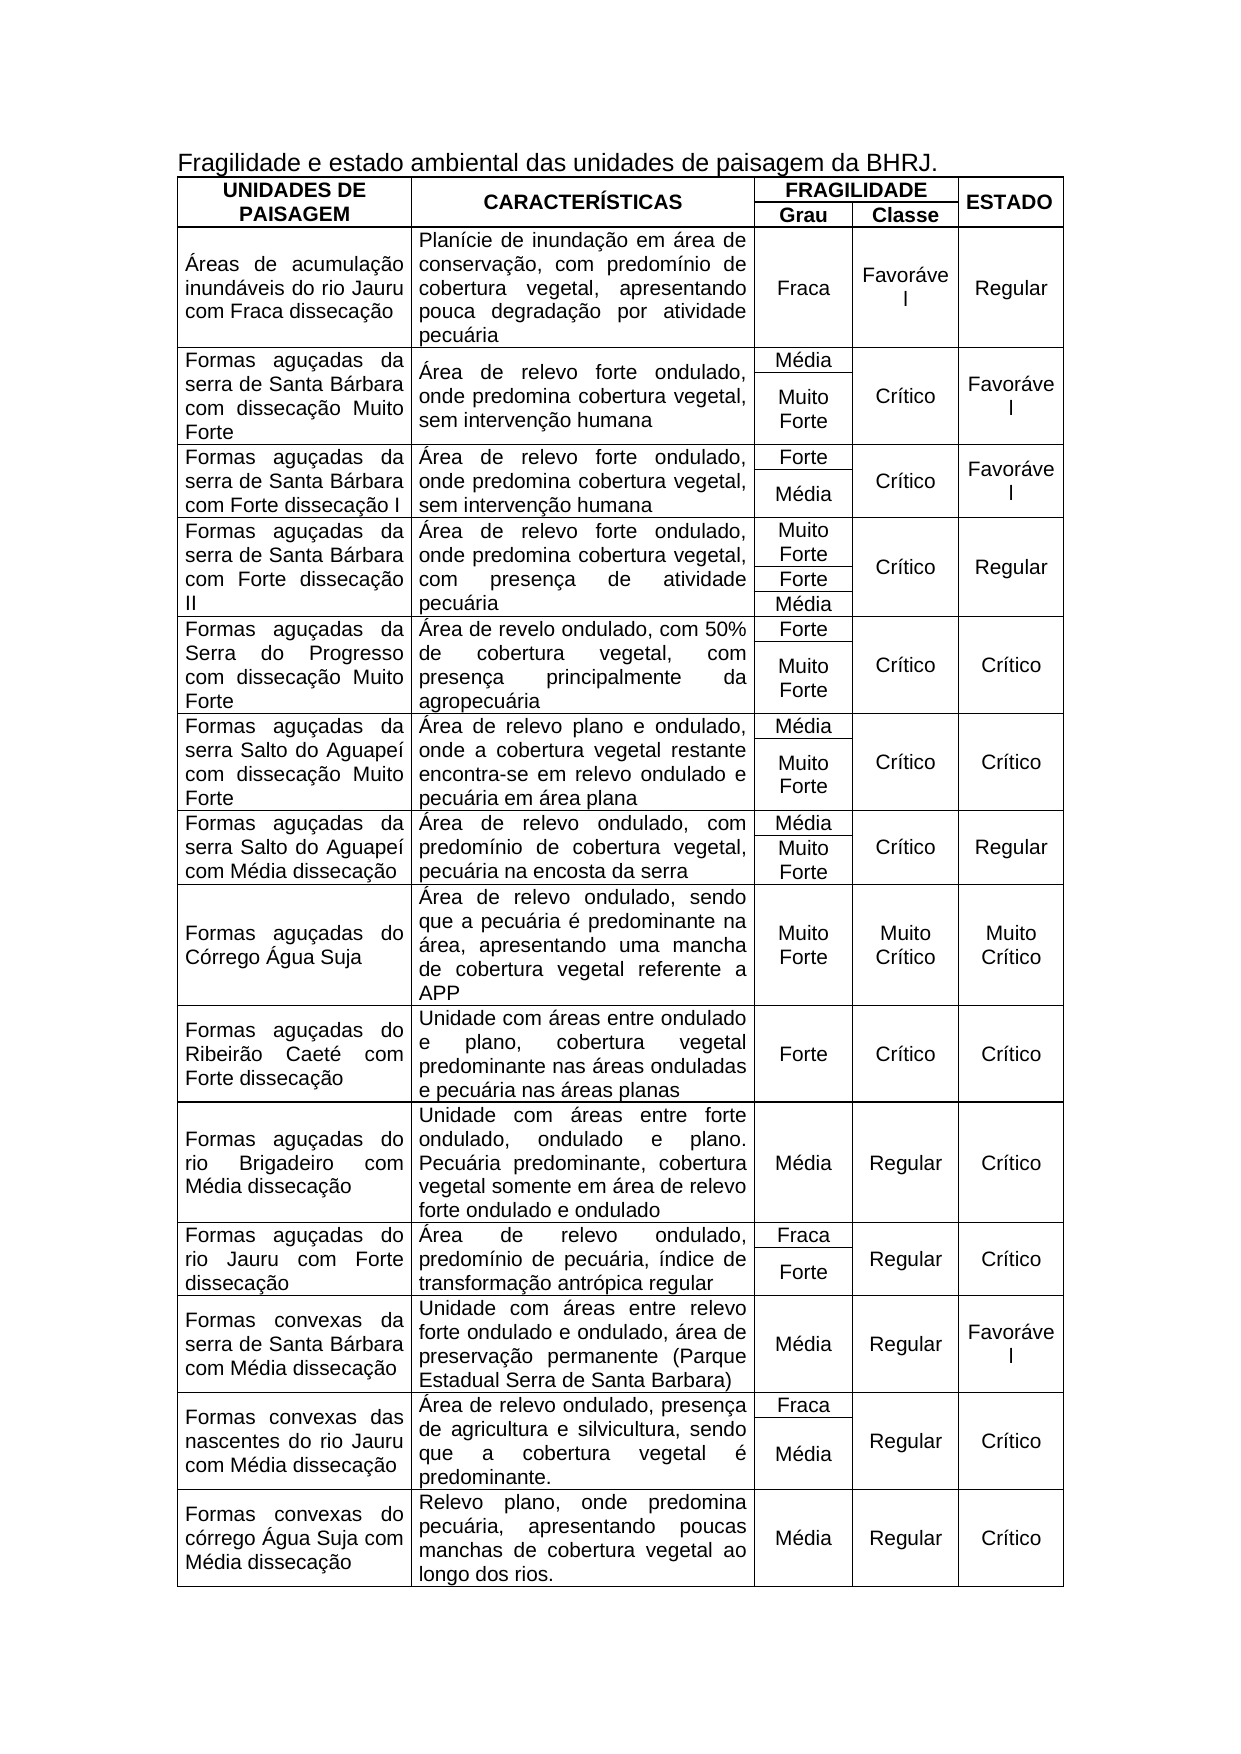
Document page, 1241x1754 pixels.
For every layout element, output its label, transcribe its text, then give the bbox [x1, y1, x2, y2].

table_cell Favorável [959, 1296, 1063, 1392]
table_cell Média [755, 1490, 852, 1586]
table_cell Forte [755, 567, 852, 591]
table_cell Crítico [853, 518, 958, 616]
table_cell Unidade com áreas entre relevo forte ondulado e ondulado, área de preservação permanente (Parque Estadual Serra de Santa Barbara) [412, 1296, 754, 1392]
table_cell Média [755, 1103, 852, 1222]
table_cell Crítico [853, 1006, 958, 1101]
table_cell Média [755, 811, 852, 835]
table_cell Formas aguçadas da serra Salto do Aguapeí com Média dissecação [178, 811, 411, 884]
table_cell Área de relevo ondulado, sendo que a pecuária é predominante na área, apresentando uma mancha de cobertura vegetal referente a APP [412, 885, 754, 1004]
table_header ESTADO [959, 178, 1063, 226]
table_cell Muito Forte [755, 518, 852, 566]
table_cell Crítico [959, 617, 1063, 713]
table_cell Área de relevo ondulado, predomínio de pecuária, índice de transformação antrópica regular [412, 1223, 754, 1295]
table_cell Grau [755, 203, 852, 226]
table_cell Planície de inundação em área de conservação, com predomínio de cobertura vegetal, apresentando pouca degradação por atividade pecuária [412, 228, 754, 347]
table_cell Crítico [959, 1490, 1063, 1586]
table_cell Favorável [853, 228, 958, 347]
table_cell Média [755, 1296, 852, 1392]
table_cell Formas aguçadas da serra de Santa Bárbara com dissecação Muito Forte [178, 348, 411, 444]
table_cell Formas aguçadas da serra de Santa Bárbara com Forte dissecação II [178, 518, 411, 616]
table_cell Crítico [853, 617, 958, 713]
table_cell Crítico [853, 348, 958, 444]
table_cell Área de relevo ondulado, com predomínio de cobertura vegetal, pecuária na encosta da serra [412, 811, 754, 884]
table_cell Área de relevo forte ondulado, onde predomina cobertura vegetal, com presença de atividade pecuária [412, 518, 754, 616]
text Fragilidade e estado ambiental das unidades de paisagem da BHRJ. [177, 148, 1063, 176]
table_cell Crítico [959, 1103, 1063, 1222]
table_cell Formas convexas das nascentes do rio Jauru com Média dissecação [178, 1393, 411, 1489]
table_cell Unidade com áreas entre ondulado e plano, cobertura vegetal predominante nas áreas onduladas e pecuária nas áreas planas [412, 1006, 754, 1101]
table_cell Formas aguçadas da Serra do Progresso com dissecação Muito Forte [178, 617, 411, 713]
table_cell Regular [853, 1393, 958, 1489]
table_cell Regular [853, 1103, 958, 1222]
table_cell Crítico [959, 1393, 1063, 1489]
table_cell Áreas de acumulação inundáveis do rio Jauru com Fraca dissecação [178, 228, 411, 347]
table_header CARACTERÍSTICAS [412, 178, 754, 226]
table_cell Crítico [959, 1223, 1063, 1295]
table_cell Média [755, 1418, 852, 1489]
table_cell Forte [755, 1006, 852, 1101]
table_header FRAGILIDADE [755, 178, 958, 201]
table_cell Área de relevo plano e ondulado, onde a cobertura vegetal restante encontra-se em relevo ondulado e pecuária em área plana [412, 714, 754, 810]
table_cell Fraca [755, 1223, 852, 1247]
table_cell Favorável [959, 445, 1063, 517]
table_header UNIDADES DE PAISAGEM [178, 178, 411, 226]
table_cell Área de relevo forte ondulado, onde predomina cobertura vegetal, sem intervenção humana [412, 445, 754, 517]
table_cell Muito Forte [755, 642, 852, 713]
table_cell Crítico [853, 811, 958, 884]
table_cell Regular [853, 1296, 958, 1392]
table_cell Formas aguçadas do rio Jauru com Forte dissecação [178, 1223, 411, 1295]
table_cell Crítico [853, 445, 958, 517]
table_cell Muito Crítico [853, 885, 958, 1004]
table_cell Regular [959, 518, 1063, 616]
table_cell Muito Forte [755, 739, 852, 810]
table_cell Fraca [755, 228, 852, 347]
table_cell Área de relevo forte ondulado, onde predomina cobertura vegetal, sem intervenção humana [412, 348, 754, 444]
table_cell Formas aguçadas do Ribeirão Caeté com Forte dissecação [178, 1006, 411, 1101]
table_cell Área de revelo ondulado, com 50% de cobertura vegetal, com presença principalmente da agropecuária [412, 617, 754, 713]
table_cell Crítico [959, 714, 1063, 810]
table_cell Forte [755, 617, 852, 641]
table_cell Regular [959, 811, 1063, 884]
table_cell Média [755, 592, 852, 616]
table_cell Muito Forte [755, 836, 852, 884]
table_cell Regular [853, 1490, 958, 1586]
table_cell Muito Forte [755, 885, 852, 1004]
table_cell Muito Forte [755, 373, 852, 444]
table_cell Relevo plano, onde predomina pecuária, apresentando poucas manchas de cobertura vegetal ao longo dos rios. [412, 1490, 754, 1586]
table_cell Formas aguçadas do Córrego Água Suja [178, 885, 411, 1004]
table_cell Fraca [755, 1393, 852, 1417]
table_cell Regular [959, 228, 1063, 347]
table_cell Muito Crítico [959, 885, 1063, 1004]
table_cell Regular [853, 1223, 958, 1295]
table_cell Formas aguçadas da serra Salto do Aguapeí com dissecação Muito Forte [178, 714, 411, 810]
table_cell Formas aguçadas da serra de Santa Bárbara com Forte dissecação I [178, 445, 411, 517]
table_cell Forte [755, 1248, 852, 1295]
table_cell Unidade com áreas entre forte ondulado, ondulado e plano. Pecuária predominante, cobertura vegetal somente em área de relevo forte ondulado e ondulado [412, 1103, 754, 1222]
table_cell Formas convexas da serra de Santa Bárbara com Média dissecação [178, 1296, 411, 1392]
table_cell Forte [755, 445, 852, 469]
table_cell Crítico [853, 714, 958, 810]
table_cell Formas convexas do córrego Água Suja com Média dissecação [178, 1490, 411, 1586]
table_cell Área de relevo ondulado, presença de agricultura e silvicultura, sendo que a cobertura vegetal é predominante. [412, 1393, 754, 1489]
table_cell Média [755, 470, 852, 517]
table_cell Média [755, 348, 852, 372]
table_cell Classe [853, 203, 958, 226]
table_cell Média [755, 714, 852, 738]
table_cell Crítico [959, 1006, 1063, 1101]
table_cell Formas aguçadas do rio Brigadeiro com Média dissecação [178, 1103, 411, 1222]
table_cell Favorável [959, 348, 1063, 444]
